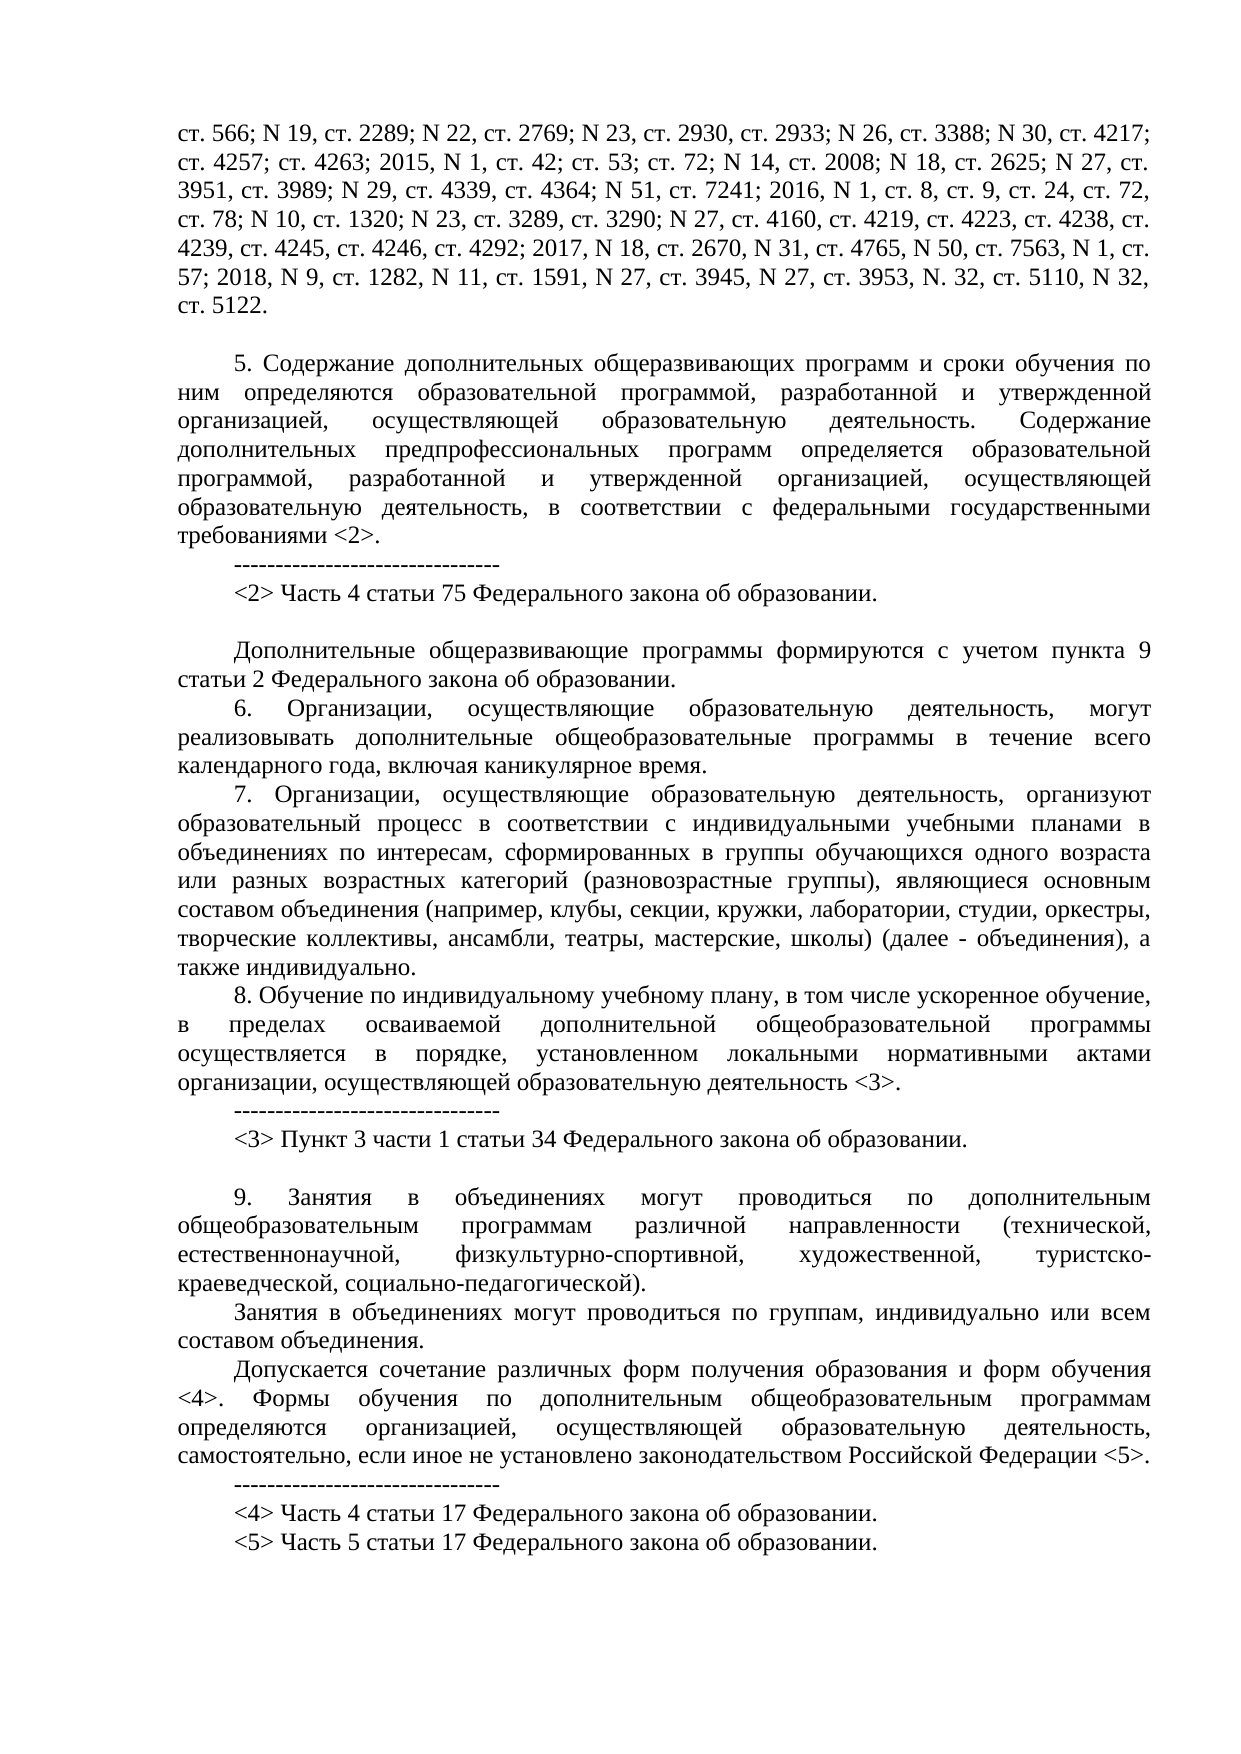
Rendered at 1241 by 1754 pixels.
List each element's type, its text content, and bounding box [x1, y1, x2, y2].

text -------------------------------- [177, 549, 1152, 578]
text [177, 118, 1152, 319]
text <4> Часть 4 статьи 17 Федерального закона об образовании. [177, 1498, 1152, 1527]
text Допускается сочетание различных форм получения образования и форм обучения <4>. Формы обучения по дополнительным общеобразовательным программам определяются организацией, осуществляющей образовательную деятельность, самостоятельно, если иное не установлено законодательством Российской Федерации <5>. [177, 1354, 1152, 1469]
text 8. Обучение по индивидуальному учебному плану, в том числе ускоренное обучение, в пределах осваиваемой дополнительной общеобразовательной программы осуществляется в порядке, установленном локальными нормативными актами организации, осуществляющей образовательную деятельность <3>. [177, 981, 1152, 1096]
text 9. Занятия в объединениях могут проводиться по дополнительным общеобразовательным программам различной направленности (технической, естественнонаучной, физкультурно-спортивной, художественной, туристско-краеведческой, социально-педагогической). [177, 1182, 1152, 1297]
text <5> Часть 5 статьи 17 Федерального закона об образовании. [177, 1527, 1152, 1556]
text Занятия в объединениях могут проводиться по группам, индивидуально или всем составом объединения. [177, 1297, 1152, 1354]
text 7. Организации, осуществляющие образовательную деятельность, организуют образовательный процесс в соответствии с индивидуальными учебными планами в объединениях по интересам, сформированных в группы обучающихся одного возраста или разных возрастных категорий (разновозрастные группы), являющиеся основным составом объединения (например, клубы, секции, кружки, лаборатории, студии, оркестры, творческие коллективы, ансамбли, театры, мастерские, школы) (далее - объединения), а также индивидуально. [177, 779, 1152, 981]
text 5. Содержание дополнительных общеразвивающих программ и сроки обучения по ним определяются образовательной программой, разработанной и утвержденной организацией, осуществляющей образовательную деятельность. Содержание дополнительных предпрофессиональных программ определяется образовательной программой, разработанной и утвержденной организацией, осуществляющей образовательную деятельность, в соответствии с федеральными государственными требованиями <2>. [177, 348, 1152, 549]
text <3> Пункт 3 части 1 статьи 34 Федерального закона об образовании. [177, 1124, 1152, 1153]
text -------------------------------- [177, 1469, 1152, 1498]
text <2> Часть 4 статьи 75 Федерального закона об образовании. [177, 578, 1152, 607]
text 6. Организации, осуществляющие образовательную деятельность, могут реализовывать дополнительные общеобразовательные программы в течение всего календарного года, включая каникулярное время. [177, 693, 1152, 779]
text -------------------------------- [177, 1096, 1152, 1124]
text Дополнительные общеразвивающие программы формируются с учетом пункта 9 статьи 2 Федерального закона об образовании. [177, 636, 1152, 693]
